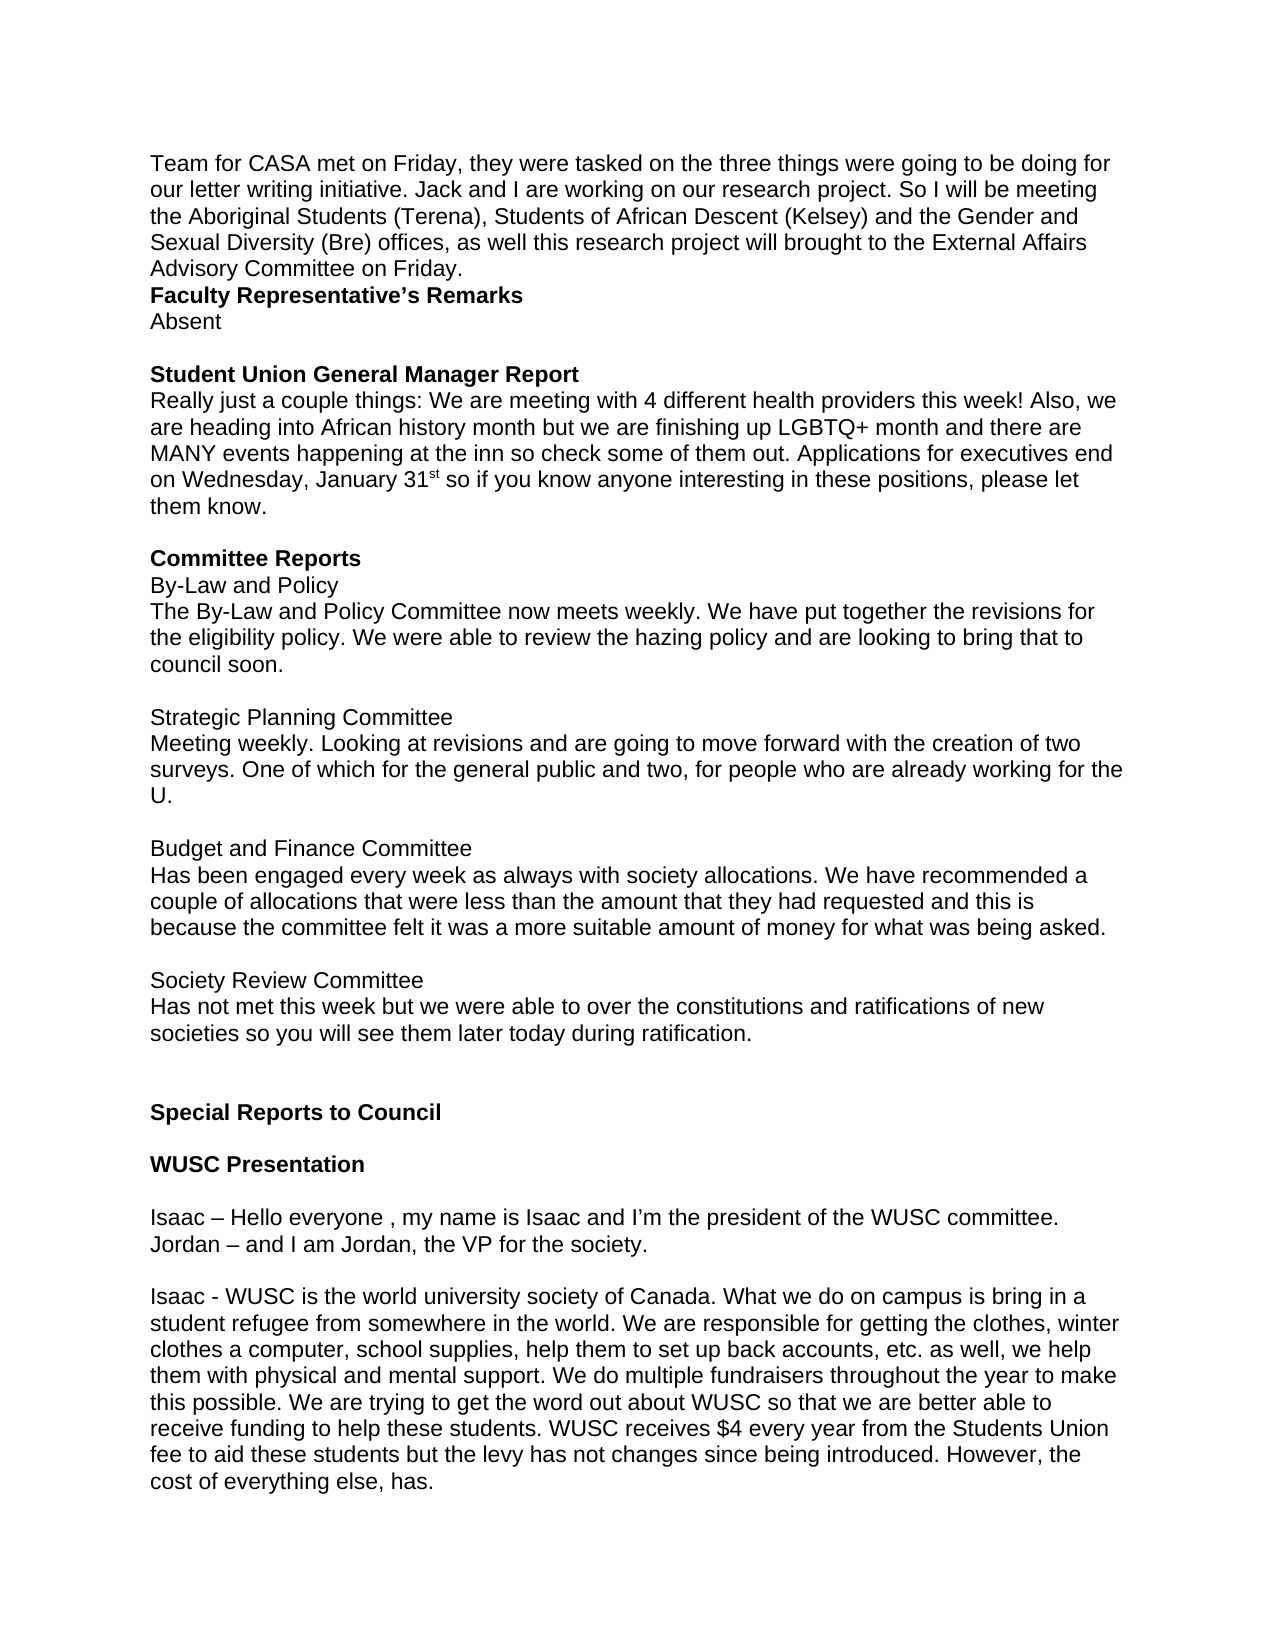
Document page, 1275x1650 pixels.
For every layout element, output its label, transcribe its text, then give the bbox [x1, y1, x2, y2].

text Special Reports to Council [150, 1099, 1125, 1125]
text Budget and Finance Committee [150, 835, 1125, 862]
text Committee Reports [150, 545, 1125, 572]
text Has been engaged every week as always with society allocations. We have recommended a couple of allocations that were less than the amount that they had requested and this is because the committee felt it was a more suitable amount of money for what was being asked. [150, 862, 1125, 941]
text By-Law and Policy [150, 572, 1125, 598]
text Really just a couple things: We are meeting with 4 different health providers this week! Also, we are heading into African history month but we are finishing up LGBTQ+ month and there are MANY events happening at the inn so check some of them out. Applications for executives end on Wednesday, January 31st so if you know anyone interesting in these positions, please let them know. [150, 387, 1125, 519]
text Society Review Committee [150, 967, 1125, 993]
text Has not met this week but we were able to over the constitutions and ratifications of new societies so you will see them later today during ratification. [150, 993, 1125, 1046]
text Meeting weekly. Looking at revisions and are going to move forward with the creation of two surveys. One of which for the general public and two, for people who are already working for the U. [150, 730, 1125, 809]
text Strategic Planning Committee [150, 703, 1125, 730]
text Isaac - WUSC is the world university society of Canada. What we do on campus is bring in a student refugee from somewhere in the world. We are responsible for getting the clothes, winter clothes a computer, school supplies, help them to set up back accounts, etc. as well, we help them with physical and mental support. We do multiple fundraisers throughout the year to make this possible. We are trying to get the word out about WUSC so that we are better able to receive funding to help these students. WUSC receives $4 every year from the Students Union fee to aid these students but the levy has not changes since being introduced. However, the cost of everything else, has. [150, 1283, 1125, 1494]
text Faculty Representative’s Remarks [150, 282, 1125, 308]
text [150, 150, 1125, 282]
text Isaac – Hello everyone , my name is Isaac and I’m the president of the WUSC committee. Jordan – and I am Jordan, the VP for the society. [150, 1204, 1125, 1257]
text Student Union General Manager Report [150, 361, 1125, 387]
text The By-Law and Policy Committee now meets weekly. We have put together the revisions for the eligibility policy. We were able to review the hazing policy and are looking to bring that to council soon. [150, 598, 1125, 677]
text WUSC Presentation [150, 1151, 1125, 1178]
text Absent [150, 308, 1125, 334]
